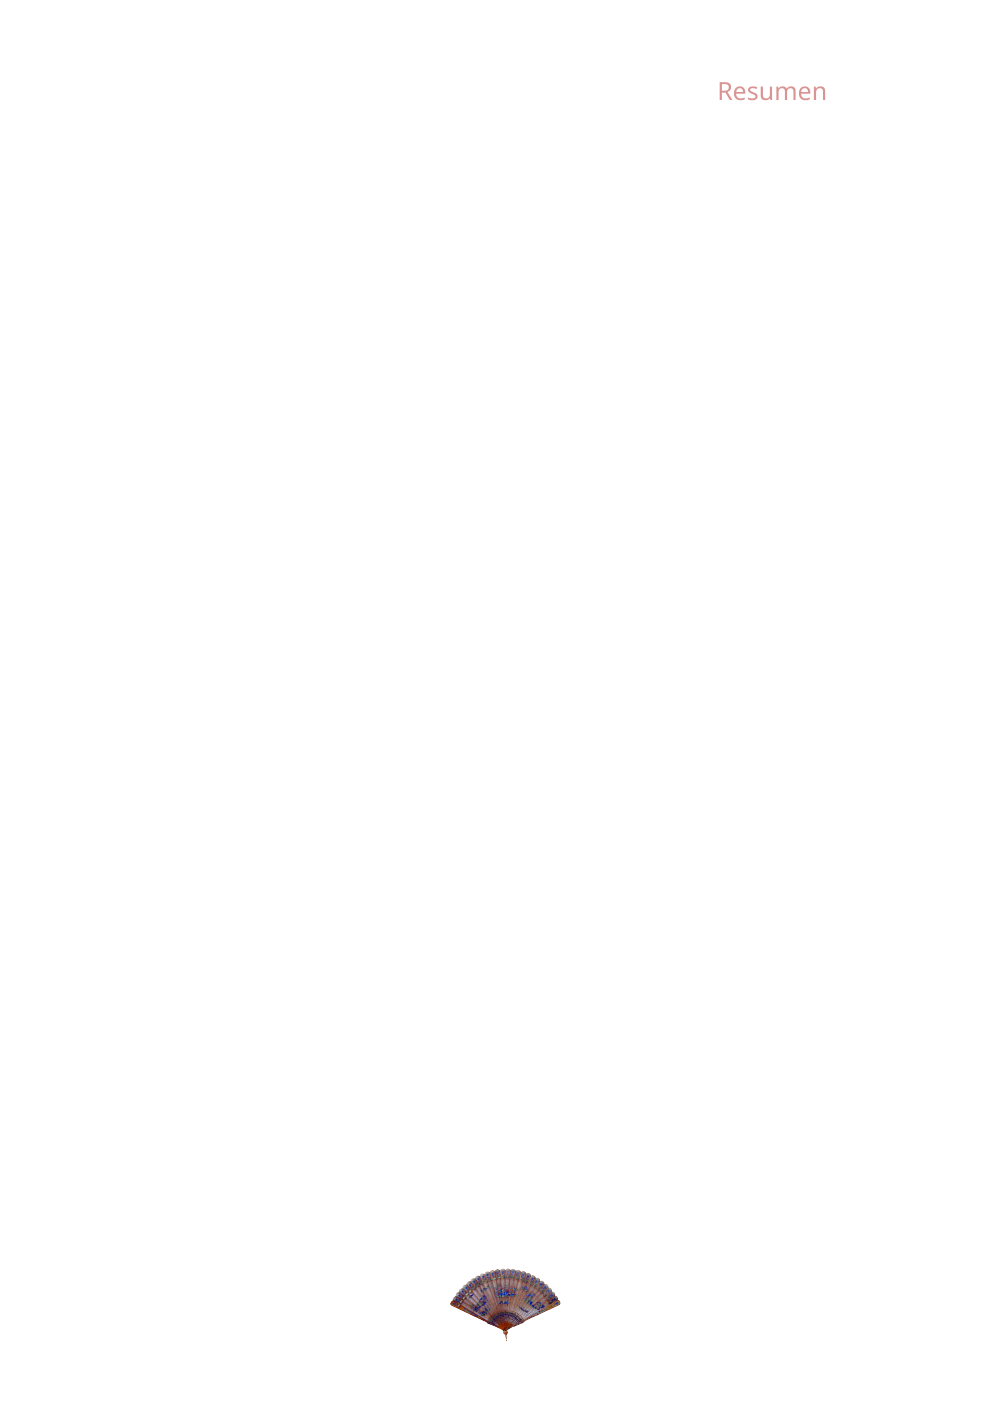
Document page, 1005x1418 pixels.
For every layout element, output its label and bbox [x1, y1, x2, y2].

picture [448, 1267, 562, 1344]
